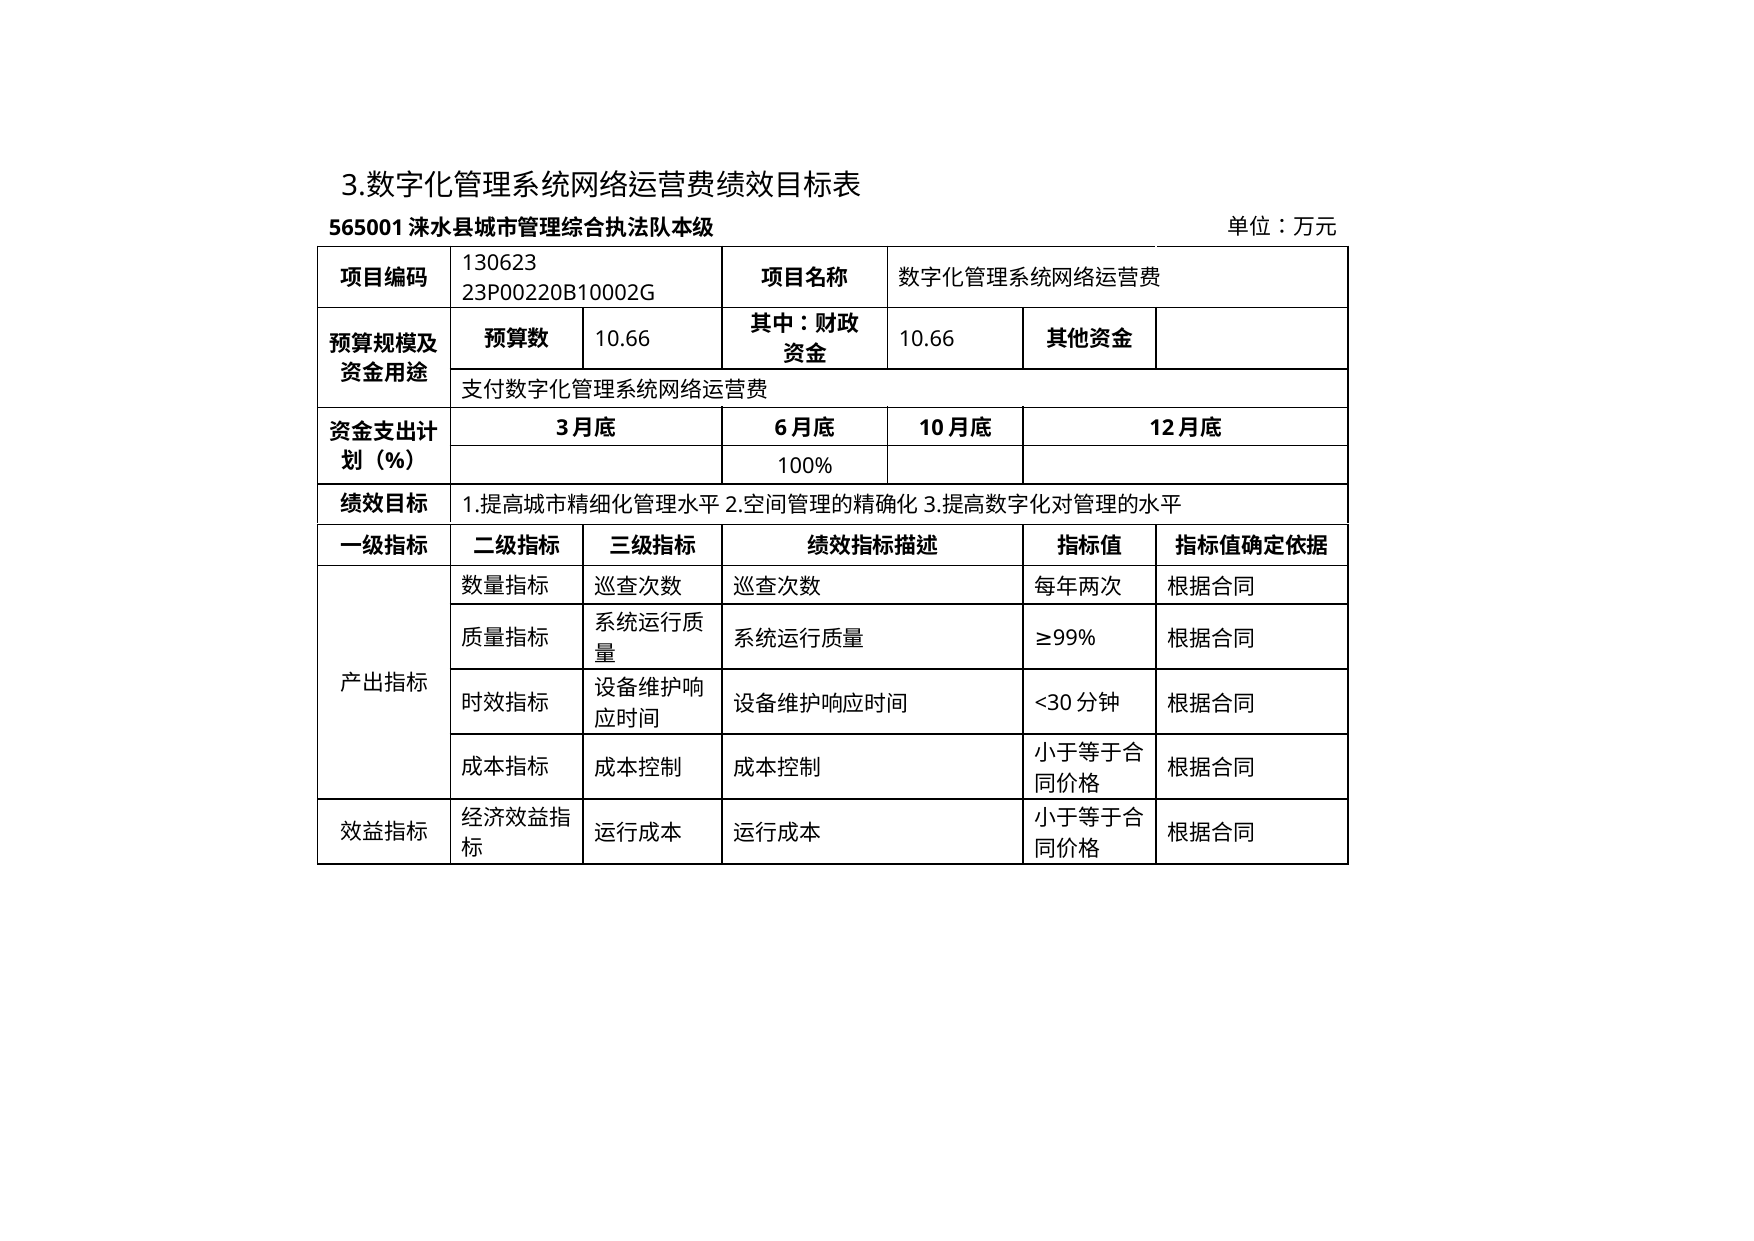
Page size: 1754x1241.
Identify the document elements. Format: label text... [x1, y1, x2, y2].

table_cell 6月底 [723, 408, 887, 445]
table_cell 小于等于合同价格 [1024, 800, 1155, 863]
table_cell 支付数字化管理系统网络运营费 [451, 370, 1347, 406]
table_cell 10月底 [888, 408, 1022, 445]
table_cell 其他资金 [1024, 308, 1155, 368]
table_cell 运行成本 [584, 800, 721, 863]
table_cell 根据合同 [1157, 670, 1347, 733]
table_cell 系统运行质量 [723, 605, 1022, 668]
table_header 565001涞水县城市管理综合执法队本级 [318, 206, 1155, 246]
table_cell 巡查次数 [723, 566, 1022, 603]
table_cell 绩效目标 [318, 485, 450, 522]
table_cell 运行成本 [723, 800, 1022, 863]
table_cell 1.提高城市精细化管理水平2.空间管理的精确化 3.提高数字化对管理的水平 [451, 485, 1347, 522]
table_cell 设备维护响应时间 [584, 670, 721, 733]
table_cell [451, 446, 721, 483]
table_cell 13062323P00220B10002G [451, 247, 721, 307]
table_cell 根据合同 [1157, 566, 1347, 603]
table_cell 10.66 [584, 308, 721, 368]
table_cell 根据合同 [1157, 800, 1347, 863]
table_cell 效益指标 [318, 800, 450, 863]
table_cell 成本控制 [723, 735, 1022, 798]
table_cell 数量指标 [451, 566, 582, 603]
table_header 二级指标 [451, 525, 582, 565]
table_header 绩效指标描述 [723, 525, 1022, 565]
table_cell [1157, 308, 1347, 368]
table_header 三级指标 [584, 525, 721, 565]
table_cell 质量指标 [451, 605, 582, 668]
table_cell 项目编码 [318, 247, 450, 307]
table_cell 产出指标 [318, 566, 450, 798]
table_cell 预算规模及资金用途 [318, 308, 450, 406]
table_cell 资金支出计划（%） [318, 408, 450, 483]
table_cell <30分钟 [1024, 670, 1155, 733]
table_cell 其中：财政 资金 [723, 308, 887, 368]
table_cell 3月底 [451, 408, 721, 445]
table_cell 每年两次 [1024, 566, 1155, 603]
table_cell 经济效益指标 [451, 800, 582, 863]
table_cell 系统运行质量 [584, 605, 721, 668]
table_cell 小于等于合同价格 [1024, 735, 1155, 798]
table_header 单位：万元 [1157, 206, 1347, 246]
table_cell [1024, 446, 1347, 483]
table_cell 根据合同 [1157, 605, 1347, 668]
table_cell 12月底 [1024, 408, 1347, 445]
table_cell 根据合同 [1157, 735, 1347, 798]
table_cell 预算数 [451, 308, 582, 368]
table_cell 成本控制 [584, 735, 721, 798]
table_cell [888, 446, 1022, 483]
table_cell 设备维护响应时间 [723, 670, 1022, 733]
text 3.数字化管理系统网络运营费绩效目标表 [118, 164, 1547, 204]
table_cell 100% [723, 446, 887, 483]
table_cell 巡查次数 [584, 566, 721, 603]
table_cell 项目名称 [723, 247, 887, 307]
table_header 指标值确定依据 [1157, 525, 1347, 565]
table_header 指标值 [1024, 525, 1155, 565]
table_cell ≥99% [1024, 605, 1155, 668]
table_cell 时效指标 [451, 670, 582, 733]
table_header 一级指标 [318, 525, 450, 565]
table_cell 10.66 [888, 308, 1022, 368]
table_cell 数字化管理系统网络运营费 [888, 247, 1347, 307]
table_cell 成本指标 [451, 735, 582, 798]
